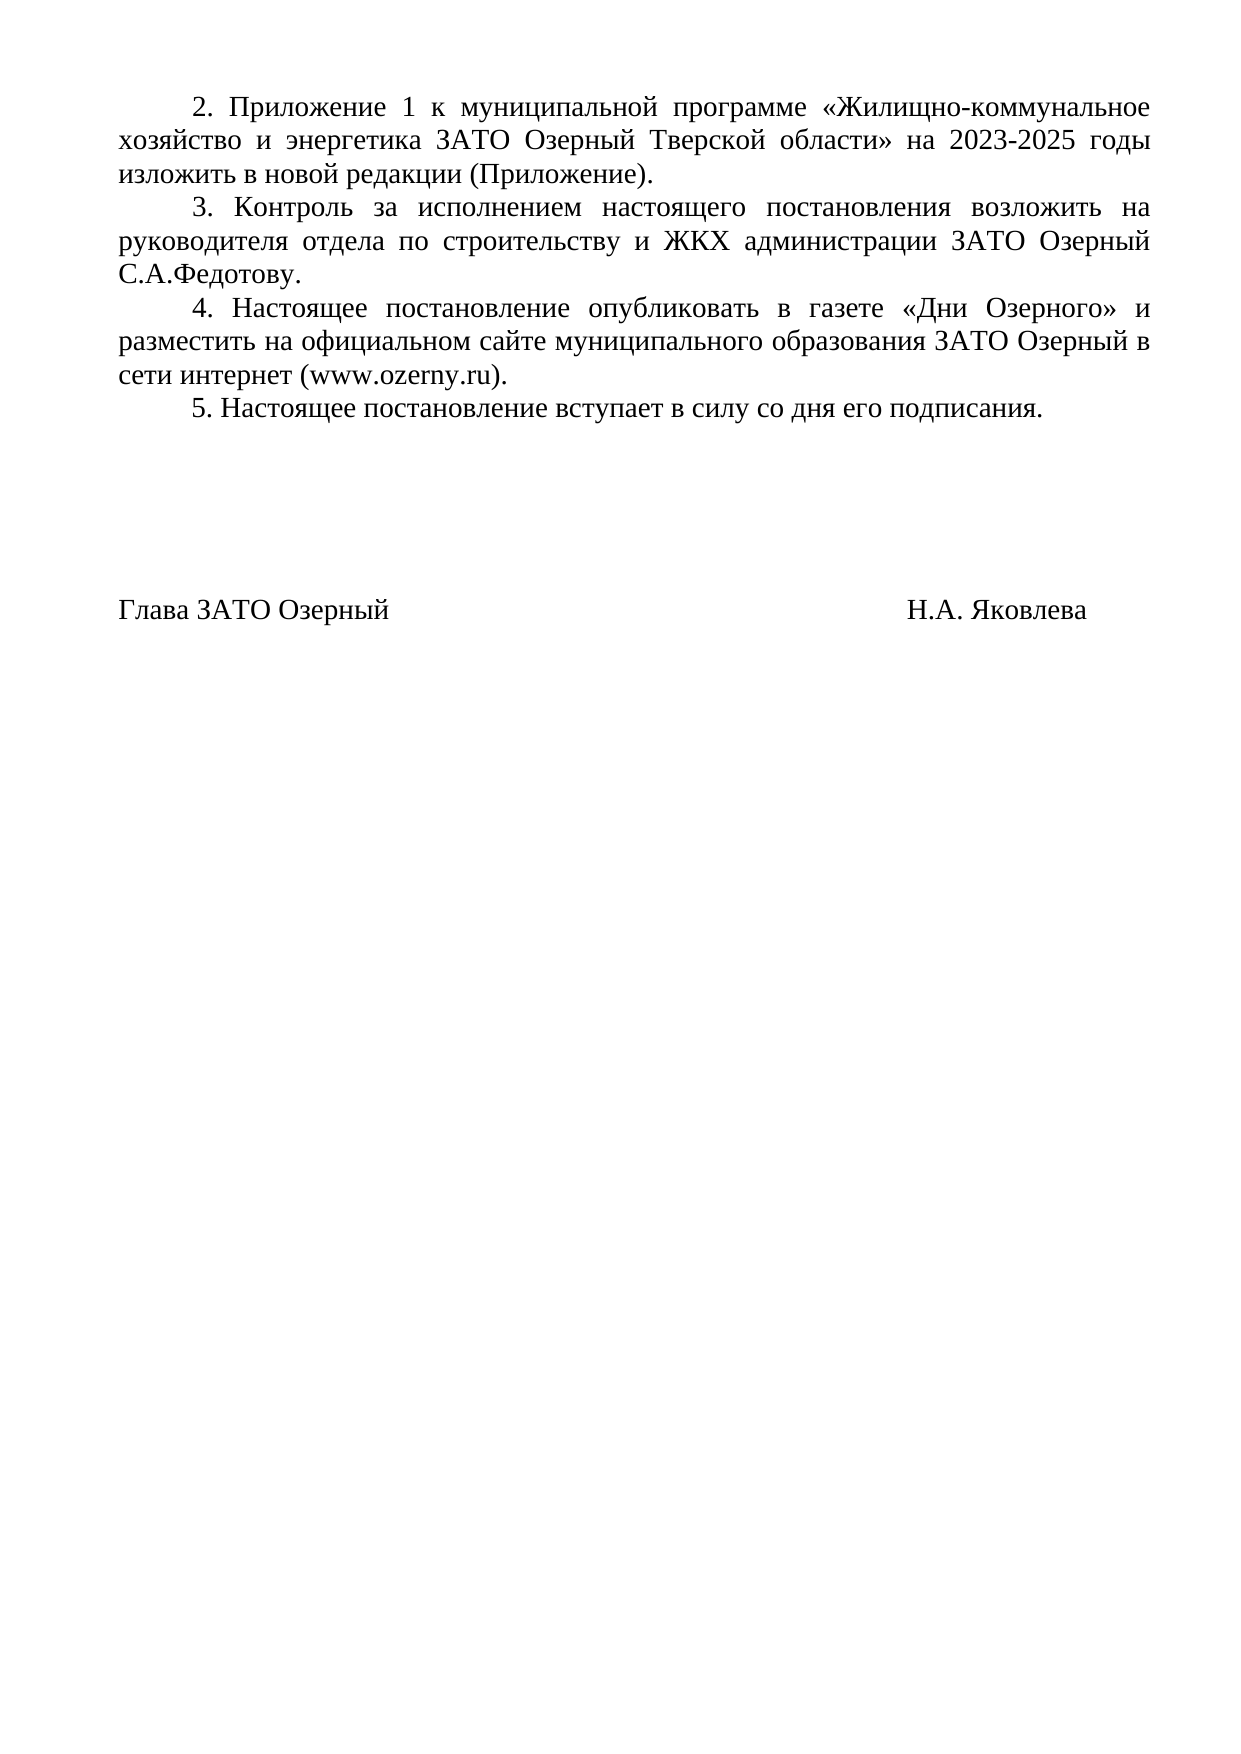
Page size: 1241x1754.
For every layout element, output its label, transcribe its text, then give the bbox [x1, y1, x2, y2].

text 2. Приложение 1 к муниципальной программе «Жилищно-коммунальное хозяйство и энергетика ЗАТО Озерный Тверской области» на 2023-2025 годы изложить в новой редакции (Приложение). [118, 89, 1152, 189]
text 5. Настоящее постановление вступает в силу со дня его подписания. [118, 391, 1152, 424]
text 3. Контроль за исполнением настоящего постановления возложить на руководителя отдела по строительству и ЖКХ администрации ЗАТО Озерный С.А.Федотову. [118, 189, 1152, 290]
text 4. Настоящее постановление опубликовать в газете «Дни Озерного» и разместить на официальном сайте муниципального образования ЗАТО Озерный в сети интернет (www.ozerny.ru). [118, 290, 1152, 391]
text Глава ЗАТО Озерный Н.А. Яковлева [118, 592, 1152, 625]
